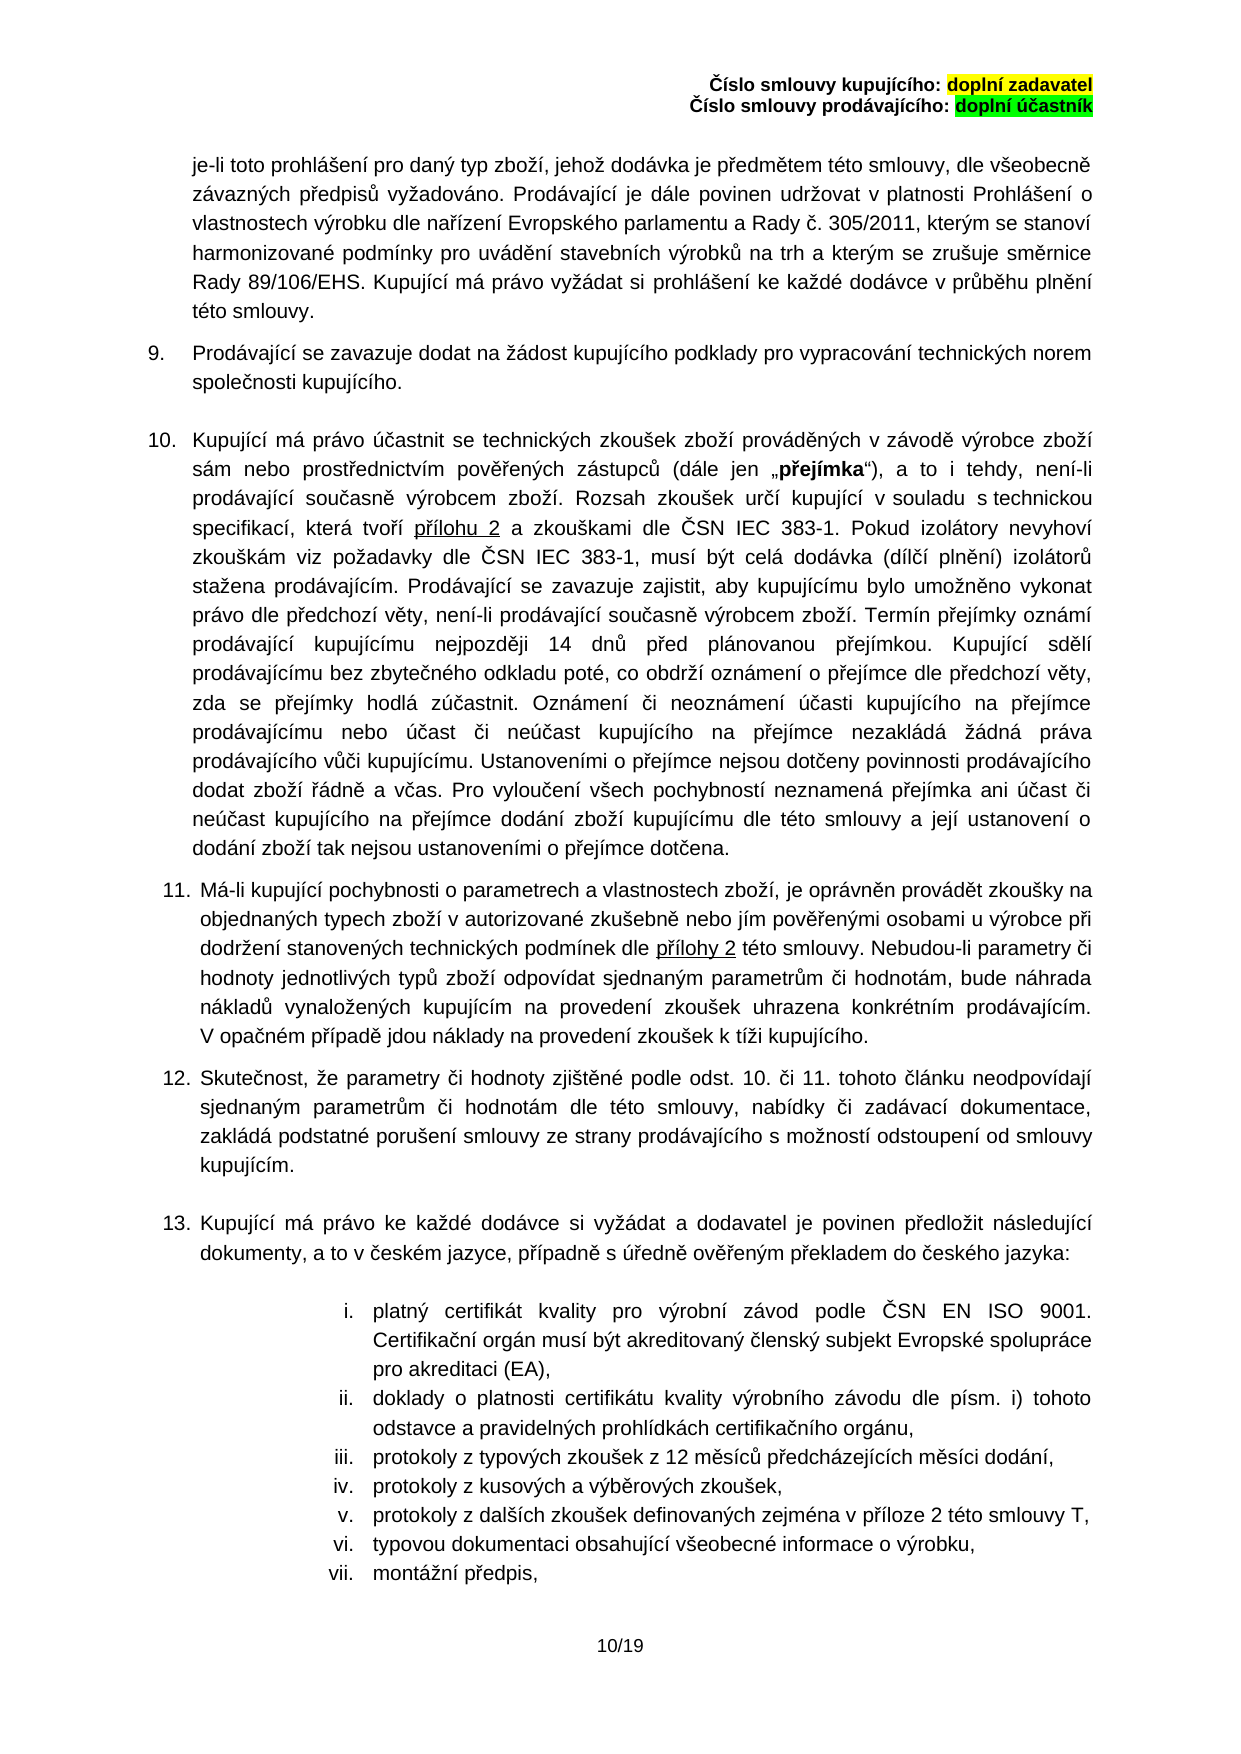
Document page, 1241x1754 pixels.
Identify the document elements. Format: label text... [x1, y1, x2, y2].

list Kupující má právo účastnit se technických zkoušek zboží prováděných v závodě výrobce zboží sám nebo prostřednictvím pověřených zástupců (dále jen „přejímka“), a to i tehdy, není-li prodávající současně výrobcem zboží. Rozsah zkoušek určí kupující v souladu s technickou specifikací, která tvoří přílohu 2 a zkouškami dle ČSN IEC 383-1. Pokud izolátory nevyhoví zkouškám viz požadavky dle ČSN IEC 383-1, musí být celá dodávka (dílčí plnění) izolátorů stažena prodávajícím. Prodávající se zavazuje zajistit, aby kupujícímu bylo umožněno vykonat právo dle předchozí věty, není-li prodávající současně výrobcem zboží. Termín přejímky oznámí prodávající kupujícímu nejpozději 14 dnů před plánovanou přejímkou. Kupující sdělí prodávajícímu bez zbytečného odkladu poté, co obdrží oznámení o přejímce dle předchozí věty, zda se přejímky hodlá zúčastnit. Oznámení či neoznámení účasti kupujícího na přejímce prodávajícímu nebo účast či neúčast kupujícího na přejímce nezakládá žádná práva prodávajícího vůči kupujícímu. Ustanoveními o přejímce nejsou dotčeny povinnosti prodávajícího dodat zboží řádně a včas. Pro vyloučení všech pochybností neznamená přejímka ani účast či neúčast kupujícího na přejímce dodání zboží kupujícímu dle této smlouvy a její ustanovení o dodání zboží tak nejsou ustanoveními o přejímce dotčena. [148, 423, 1093, 860]
list protokoly z dalších zkoušek definovaných zejména v příloze 2 této smlouvy T, [354, 1498, 1093, 1527]
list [148, 148, 1093, 323]
list Prodávající se zavazuje dodat na žádost kupujícího podklady pro vypracování technických norem společnosti kupujícího. [148, 335, 1093, 393]
list Má-li kupující pochybnosti o parametrech a vlastnostech zboží, je oprávněn provádět zkoušky na objednaných typech zboží v autorizované zkušebně nebo jím pověřenými osobami u výrobce při dodržení stanovených technických podmínek dle přílohy 2 této smlouvy. Nebudou-li parametry či hodnoty jednotlivých typů zboží odpovídat sjednaným parametrům či hodnotám, bude náhrada nákladů vynaložených kupujícím na provedení zkoušek uhrazena konkrétním prodávajícím. V opačném případě jdou náklady na provedení zkoušek k tíži kupujícího. [162, 873, 1093, 1048]
list Kupující má právo ke každé dodávce si vyžádat a dodavatel je povinen předložit následující dokumenty, a to v českém jazyce, případně s úředně ověřeným překladem do českého jazyka: [162, 1206, 1093, 1264]
list doklady o platnosti certifikátu kvality výrobního závodu dle písm. i) tohoto odstavce a pravidelných prohlídkách certifikačního orgánu, [354, 1381, 1093, 1439]
list platný certifikát kvality pro výrobní závod podle ČSN EN ISO 9001. Certifikační orgán musí být akreditovaný členský subjekt Evropské spolupráce pro akreditaci (EA), [354, 1293, 1093, 1381]
list Skutečnost, že parametry či hodnoty zjištěné podle odst. 10. či 11. tohoto článku neodpovídají sjednaným parametrům či hodnotám dle této smlouvy, nabídky či zadávací dokumentace, zakládá podstatné porušení smlouvy ze strany prodávajícího s možností odstoupení od smlouvy kupujícím. [162, 1060, 1093, 1177]
list typovou dokumentaci obsahující všeobecné informace o výrobku, [354, 1527, 1093, 1556]
list protokoly z kusových a výběrových zkoušek, [354, 1468, 1093, 1498]
list protokoly z typových zkoušek z 12 měsíců předcházejících měsíci dodání, [354, 1439, 1093, 1468]
list montážní předpis, [354, 1556, 1093, 1585]
